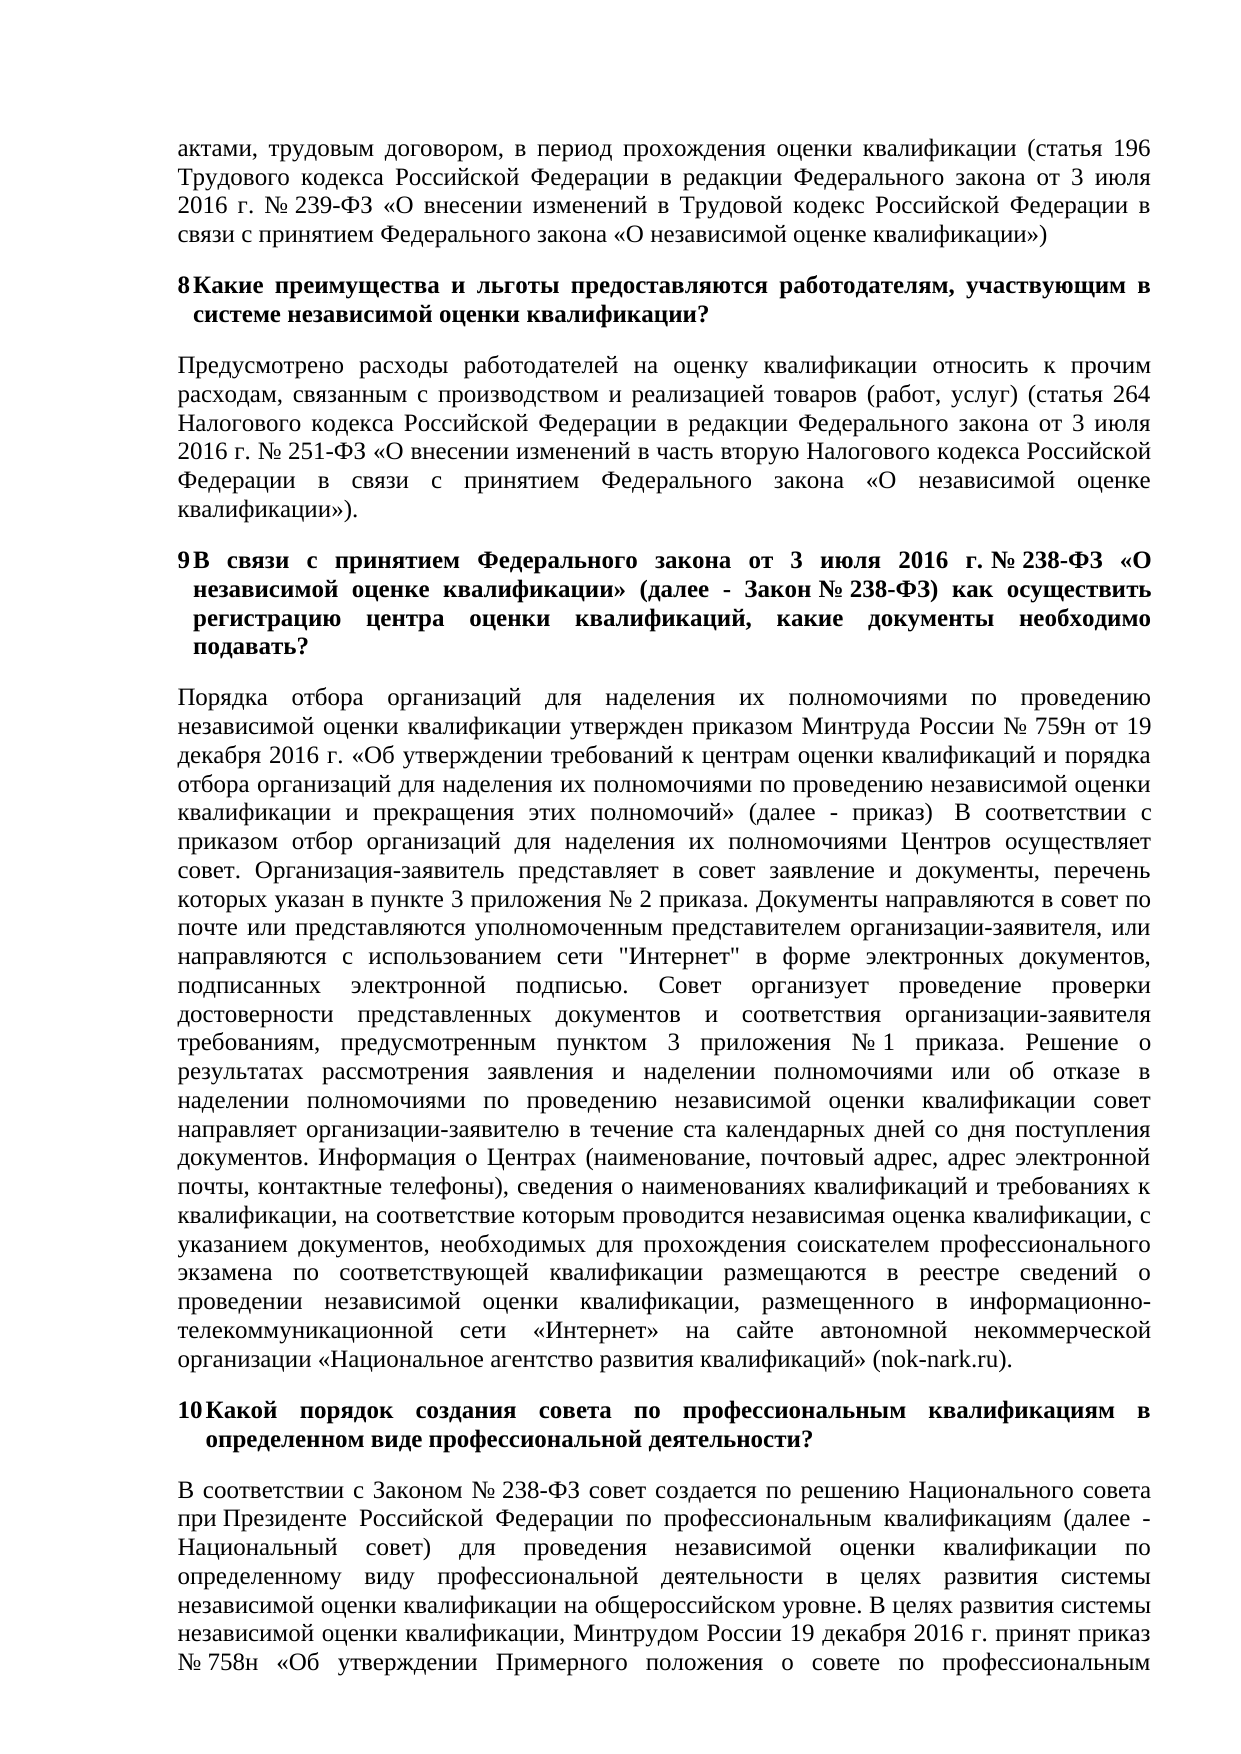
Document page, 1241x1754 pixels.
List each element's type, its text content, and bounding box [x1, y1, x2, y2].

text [177, 1475, 1152, 1676]
table_header Какие преимущества и льготы предоставляются работодателям, участвующим в системе независимой оценки квалификации? [191, 269, 1153, 350]
table_header Какой порядок создания совета по профессиональным квалификациям в определенном виде профессиональной деятельности? [204, 1393, 1153, 1475]
table_header 8 [176, 269, 191, 350]
table_header 9 [176, 544, 191, 682]
table_header В связи с принятием Федерального закона от 3 июля 2016 г. № 238-ФЗ «О независимой оценке квалификации» (далее - Закон № 238-ФЗ) как осуществить регистрацию центра оценки квалификаций, какие документы необходимо подавать? [191, 544, 1153, 682]
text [177, 133, 1152, 248]
table_header 10 [176, 1393, 204, 1475]
text Предусмотрено расходы работодателей на оценку квалификации относить к прочим расходам, связанным с производством и реализацией товаров (работ, услуг) (статья 264 Налогового кодекса Российской Федерации в редакции Федерального закона от 3 июля 2016 г. № 251-ФЗ «О внесении изменений в часть вторую Налогового кодекса Российской Федерации в связи с принятием Федерального закона «О независимой оценке квалификации»). [177, 350, 1152, 523]
text Порядка отбора организаций для наделения их полномочиями по проведению независимой оценки квалификации утвержден приказом Минтруда России № 759н от 19 декабря 2016 г. «Об утверждении требований к центрам оценки квалификаций и порядка отбора организаций для наделения их полномочиями по проведению независимой оценки квалификации и прекращения этих полномочий» (далее - приказ) В соответствии с приказом отбор организаций для наделения их полномочиями Центров осуществляет совет. Организация-заявитель представляет в совет заявление и документы, перечень которых указан в пункте 3 приложения № 2 приказа. Документы направляются в совет по почте или представляются уполномоченным представителем организации-заявителя, или направляются с использованием сети "Интернет" в форме электронных документов, подписанных электронной подписью. Совет организует проведение проверки достоверности представленных документов и соответствия организации-заявителя требованиям, предусмотренным пунктом 3 приложения № 1 приказа. Решение о результатах рассмотрения заявления и наделении полномочиями или об отказе в наделении полномочиями по проведению независимой оценки квалификации совет направляет организации-заявителю в течение ста календарных дней со дня поступления документов. Информация о Центрах (наименование, почтовый адрес, адрес электронной почты, контактные телефоны), сведения о наименованиях квалификаций и требованиях к квалификации, на соответствие которым проводится независимая оценка квалификации, с указанием документов, необходимых для прохождения соискателем профессионального экзамена по соответствующей квалификации размещаются в реестре сведений о проведении независимой оценки квалификации, размещенного в информационно-телекоммуникационной сети «Интернет» на сайте автономной некоммерческой организации «Национальное агентство развития квалификаций» (nok-nark.ru). [177, 682, 1152, 1372]
